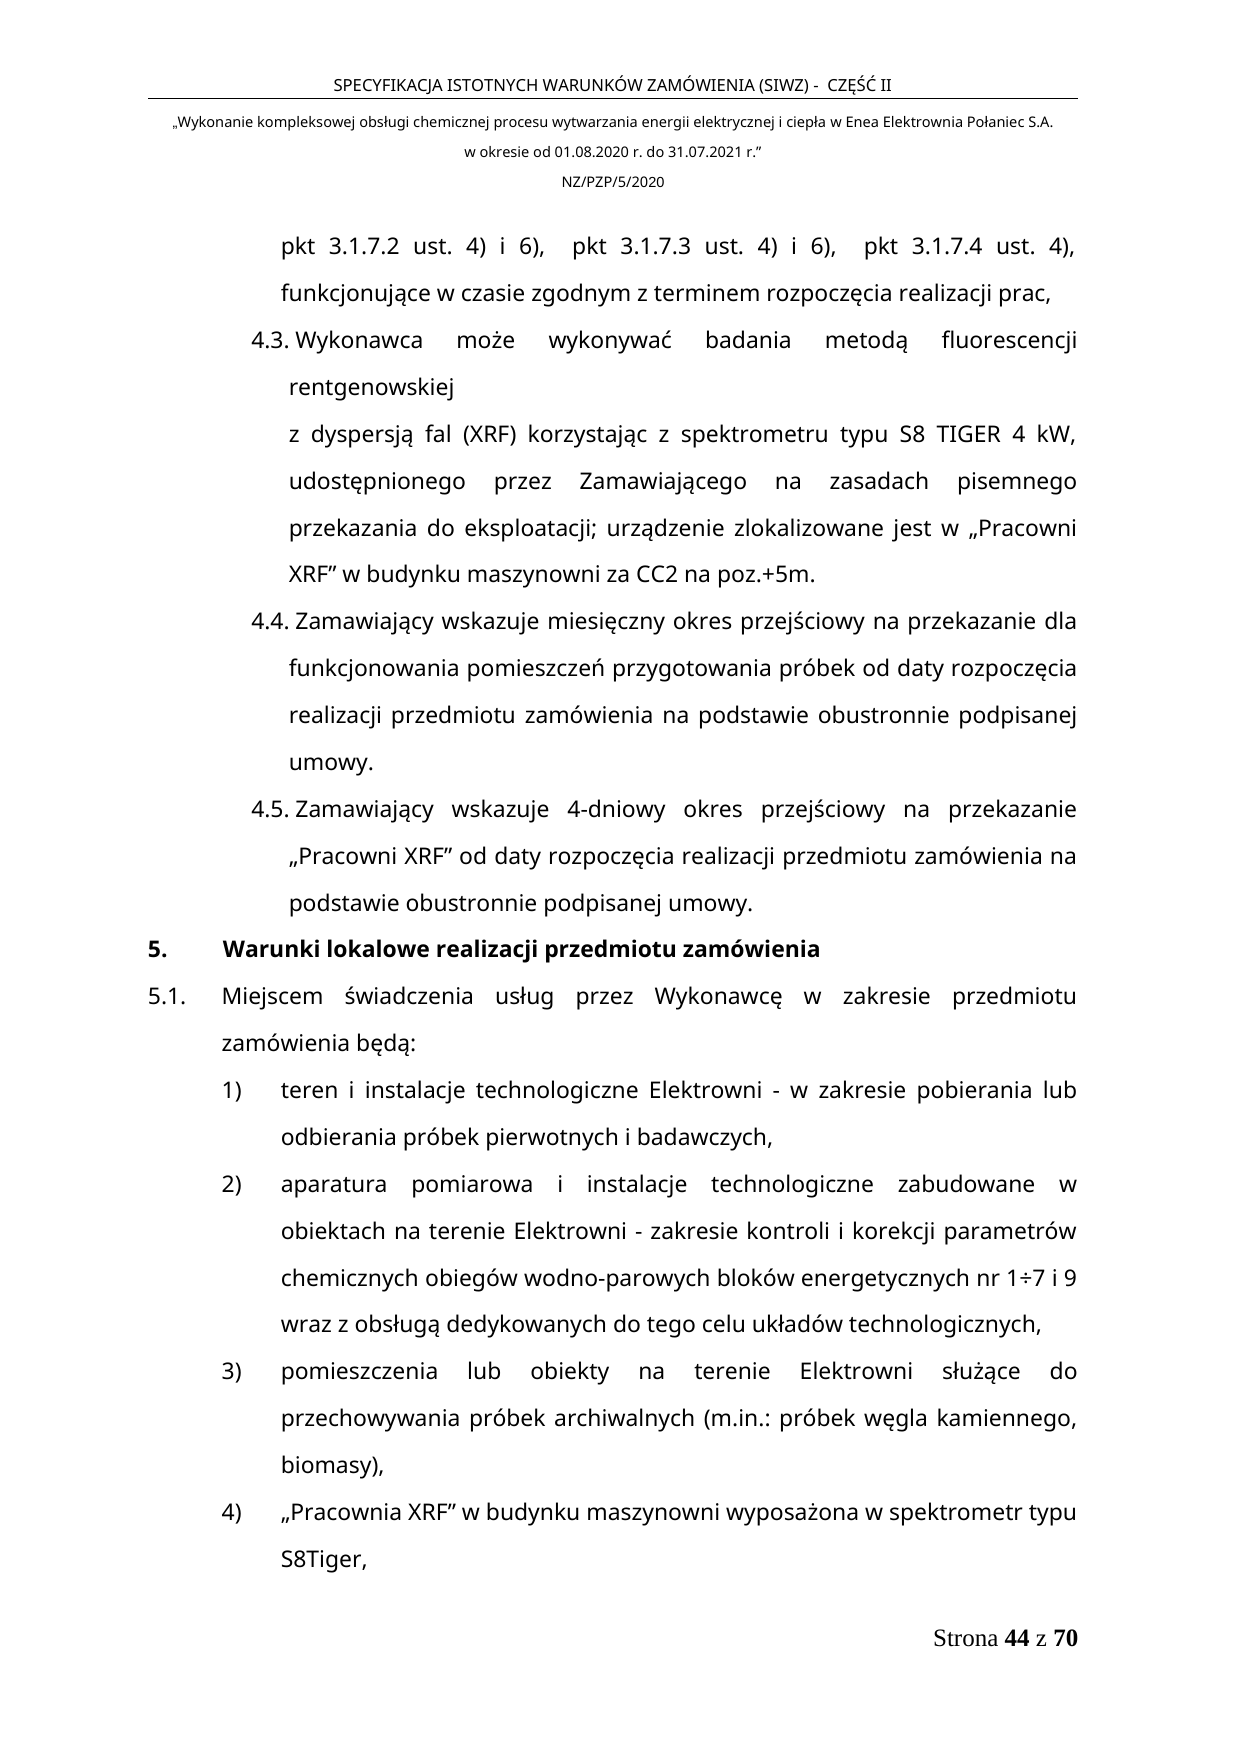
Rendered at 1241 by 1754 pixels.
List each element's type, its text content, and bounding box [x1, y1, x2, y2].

list Zamawiający wskazuje miesięczny okres przejściowy na przekazanie dla funkcjonowania pomieszczeń przygotowania próbek od daty rozpoczęcia realizacji przedmiotu zamówienia na podstawie obustronnie podpisanej umowy. [251, 605, 1078, 777]
list Miejscem świadczenia usług przez Wykonawcę w zakresie przedmiotu zamówienia będą: [148, 980, 1078, 1058]
list pomieszczenia lub obiekty na terenie Elektrowni służące do przechowywania próbek archiwalnych (m.in.: próbek węgla kamiennego, biomasy), [221, 1355, 1078, 1480]
list aparatura pomiarowa i instalacje technologiczne zabudowane w obiektach na terenie Elektrowni - zakresie kontroli i korekcji parametrów chemicznych obiegów wodno-parowych bloków energetycznych nr 1÷7 i 9 wraz z obsługą dedykowanych do tego celu układów technologicznych, [221, 1168, 1078, 1339]
list „Pracownia XRF” w budynku maszynowni wyposażona w spektrometr typu S8Tiger, [221, 1496, 1078, 1574]
list Zamawiający wskazuje 4-dniowy okres przejściowy na przekazanie „Pracowni XRF” od daty rozpoczęcia realizacji przedmiotu zamówienia na podstawie obustronnie podpisanej umowy. [251, 793, 1078, 918]
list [221, 230, 1078, 308]
list teren i instalacje technologiczne Elektrowni - w zakresie pobierania lub odbierania próbek pierwotnych i badawczych, [221, 1074, 1078, 1152]
list Warunki lokalowe realizacji przedmiotu zamówienia [148, 933, 1078, 964]
list Wykonawca może wykonywać badania metodą fluorescencji rentgenowskiej z dyspersją fal (XRF) korzystając z spektrometru typu S8 TIGER 4 kW, udostępnionego przez Zamawiającego na zasadach pisemnego przekazania do eksploatacji; urządzenie zlokalizowane jest w „Pracowni XRF” w budynku maszynowni za CC2 na poz.+5m. [251, 324, 1078, 589]
